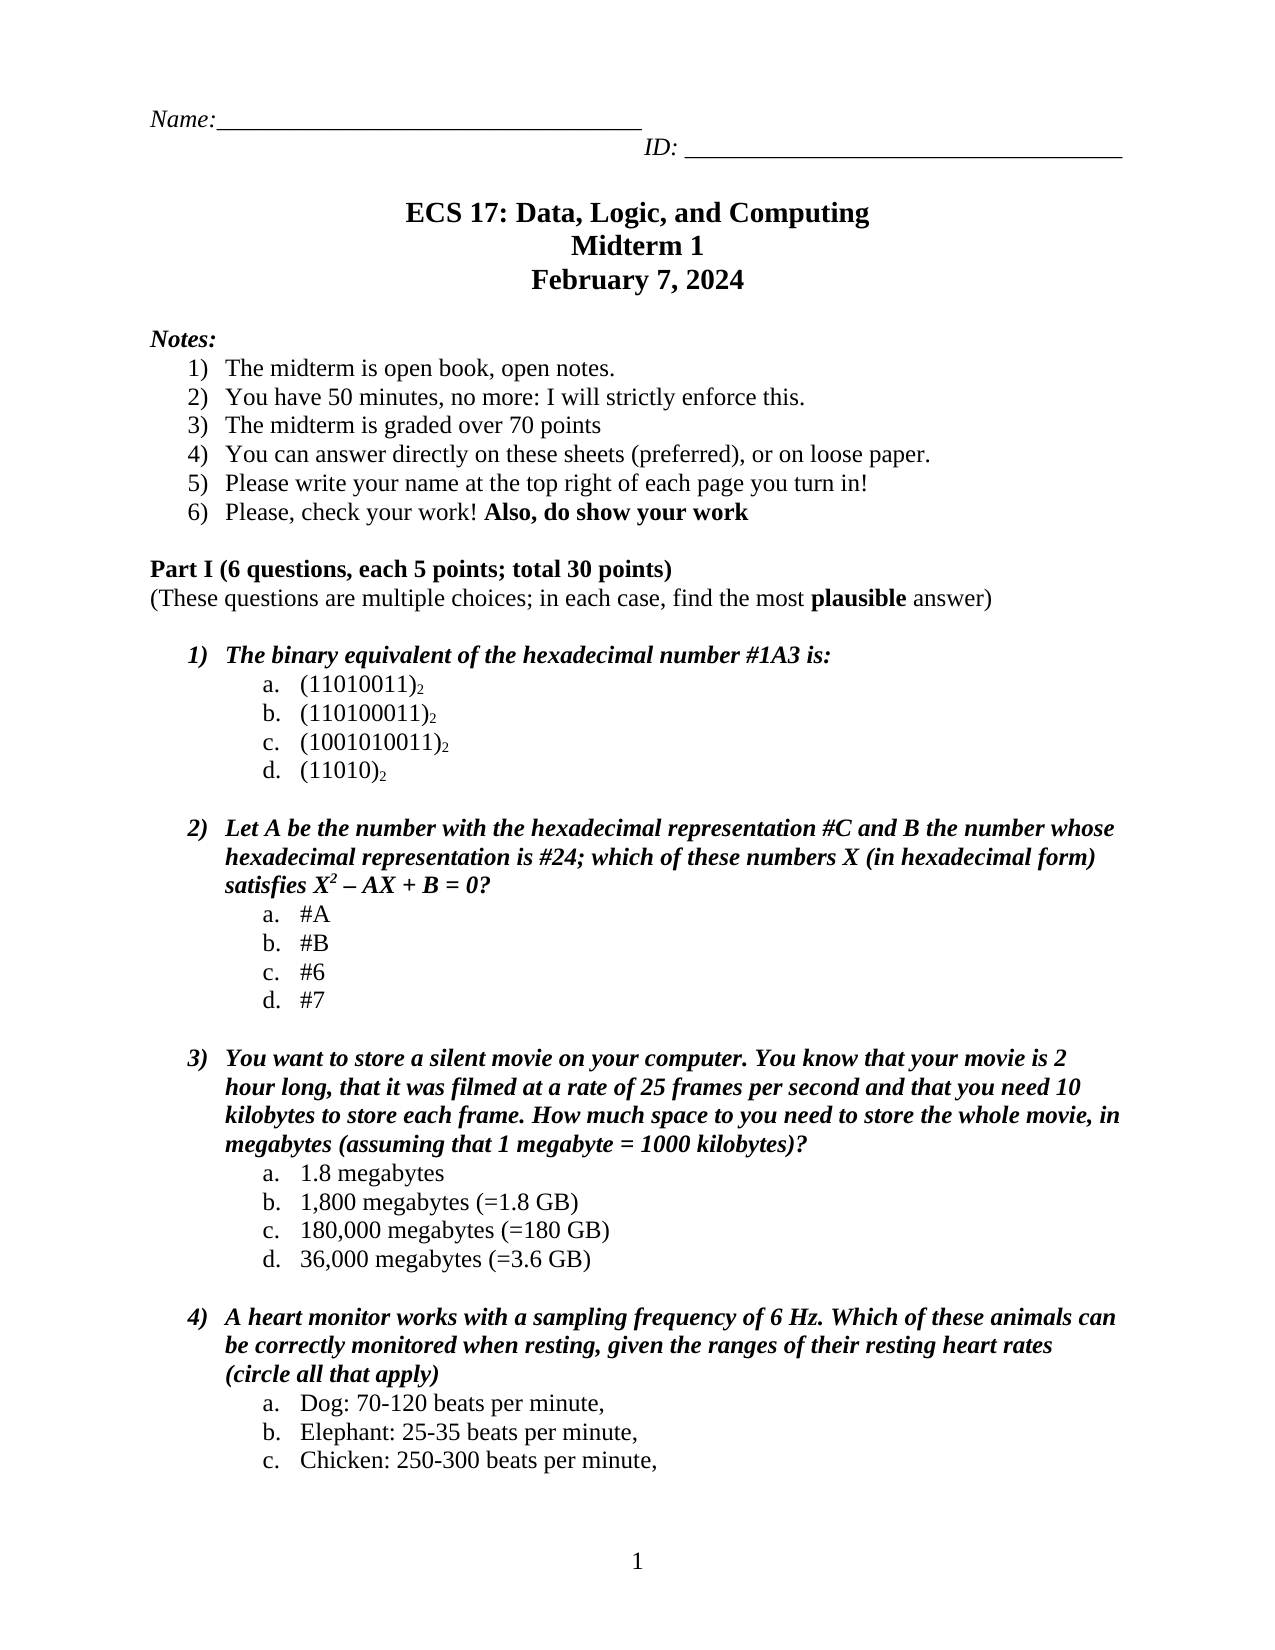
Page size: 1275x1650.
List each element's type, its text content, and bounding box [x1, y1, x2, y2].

text Notes: [150, 324, 1125, 353]
list You can answer directly on these sheets (preferred), or on loose paper. [187, 439, 1125, 468]
list You have 50 minutes, no more: I will strictly enforce this. [187, 382, 1125, 410]
list 36,000 megabytes (=3.6 GB) [262, 1244, 1125, 1273]
list Please, check your work! Also, do show your work [187, 497, 1125, 525]
list #7 [262, 985, 1125, 1014]
list (11010)2 [262, 755, 1125, 784]
text (These questions are multiple choices; in each case, find the most plausible answer) [150, 583, 1125, 612]
list (110100011)2 [262, 698, 1125, 727]
list You want to store a silent movie on your computer. You know that your movie is 2 hour long, that it was filmed at a rate of 25 frames per second and that you need 10 kilobytes to store each frame. How much space to you need to store the whole movie, in megabytes (assuming that 1 megabyte = 1000 kilobytes)? [187, 1043, 1125, 1158]
list 180,000 megabytes (=180 GB) [262, 1215, 1125, 1244]
list #A [262, 899, 1125, 928]
list Please write your name at the top right of each page you turn in! [187, 468, 1125, 497]
list Elephant: 25-35 beats per minute, [262, 1417, 1125, 1445]
text ECS 17: Data, Logic, and Computing [150, 195, 1125, 228]
list The binary equivalent of the hexadecimal number #1A3 is: [187, 640, 1125, 669]
list The midterm is graded over 70 points [187, 410, 1125, 439]
list (1001010011)2 [262, 727, 1125, 755]
list #6 [262, 957, 1125, 985]
list The midterm is open book, open notes. [187, 353, 1125, 382]
list (11010011)2 [262, 669, 1125, 698]
text Part I (6 questions, each 5 points; total 30 points) [150, 554, 1125, 583]
list Let A be the number with the hexadecimal representation #C and B the number whose hexadecimal representation is #24; which of these numbers X (in hexadecimal form) satisfies X2 – AX + B = 0? [187, 813, 1125, 899]
list Dog: 70-120 beats per minute, [262, 1388, 1125, 1417]
text February 7, 2024 [150, 262, 1125, 295]
list 1.8 megabytes [262, 1158, 1125, 1187]
text Midterm 1 [150, 228, 1125, 262]
list #B [262, 928, 1125, 957]
list Chicken: 250-300 beats per minute, [262, 1445, 1125, 1474]
list A heart monitor works with a sampling frequency of 6 Hz. Which of these animals can be correctly monitored when resting, given the ranges of their resting heart rates (circle all that apply) [187, 1302, 1125, 1388]
list 1,800 megabytes (=1.8 GB) [262, 1187, 1125, 1215]
